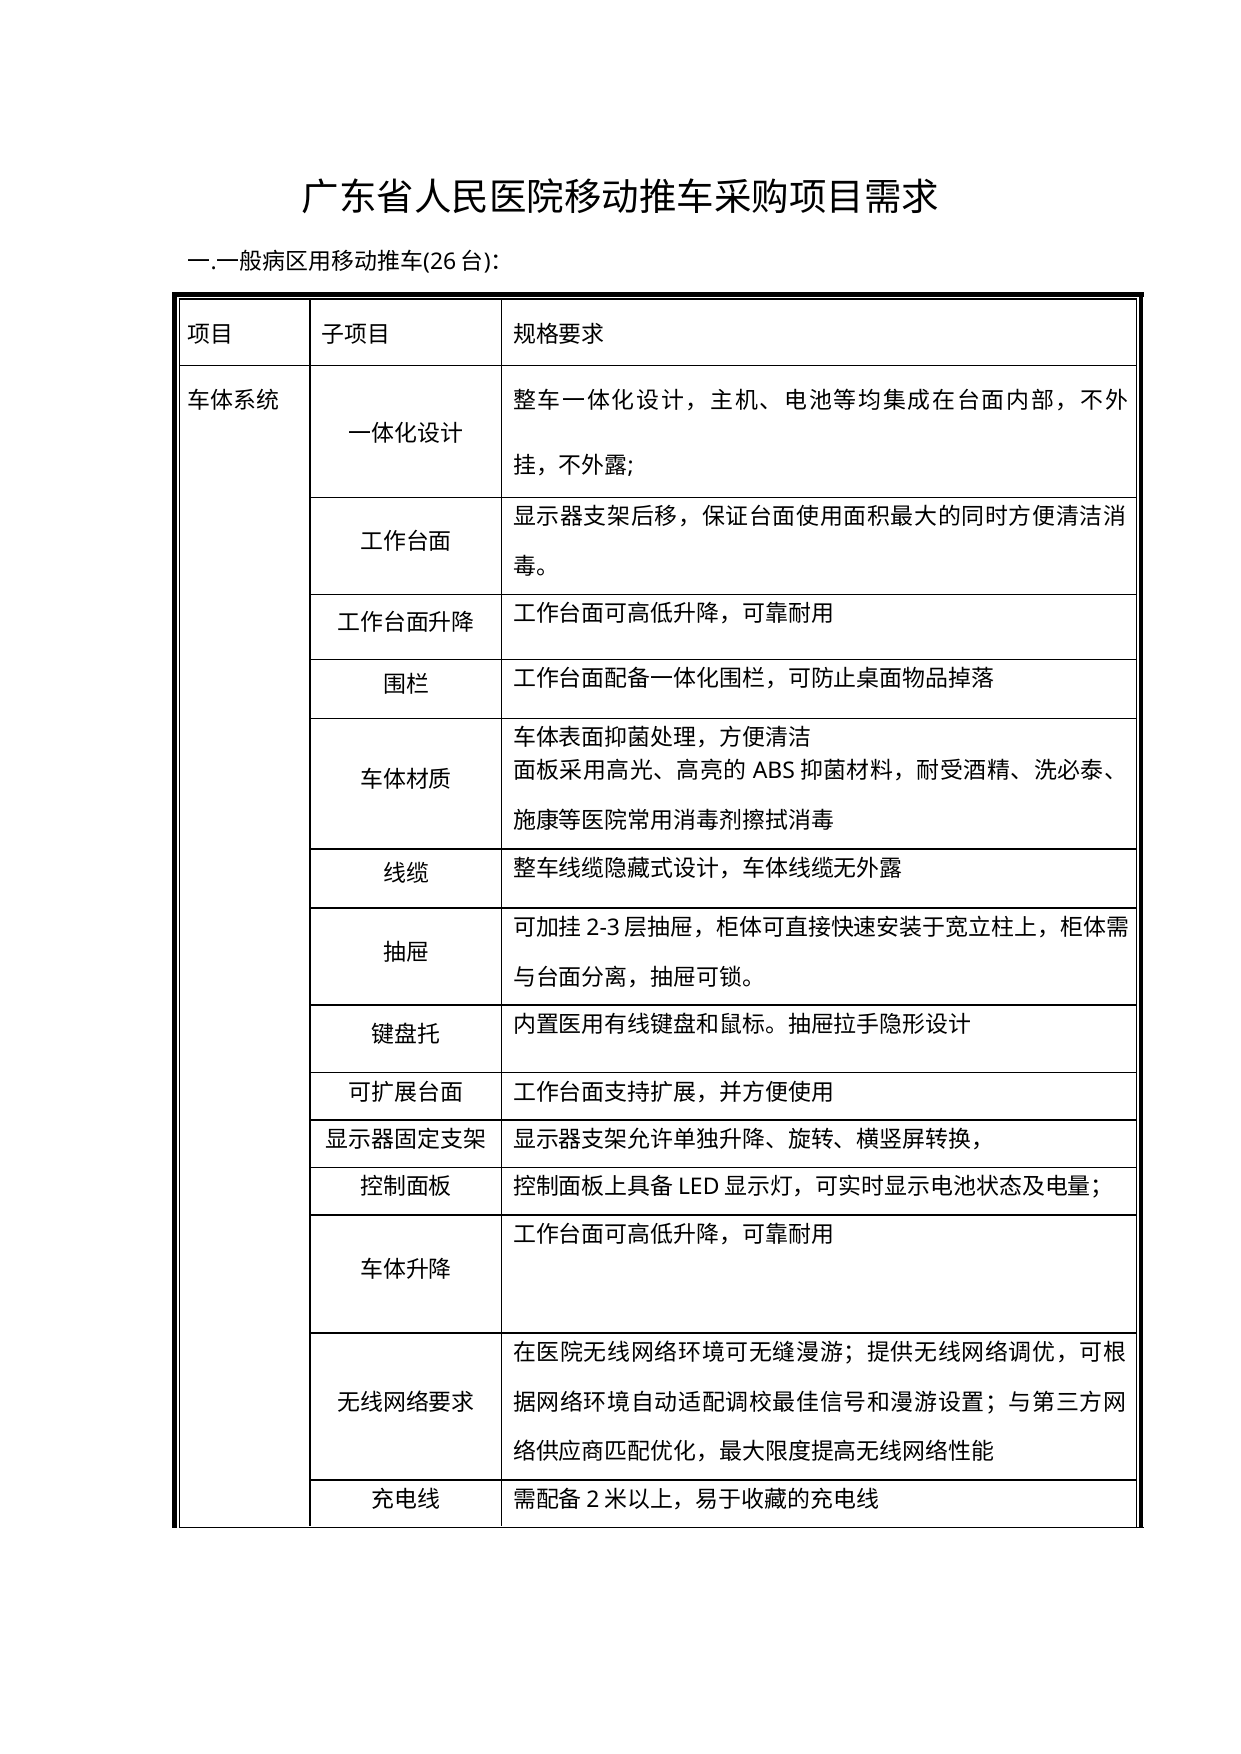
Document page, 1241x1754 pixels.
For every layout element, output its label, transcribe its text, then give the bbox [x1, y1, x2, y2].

table_cell 键盘托 [311, 1006, 501, 1072]
table_cell 需配备2米以上，易于收藏的充电线 [502, 1481, 1136, 1526]
table_cell 抽屉 [311, 909, 501, 1004]
table_cell 工作台面升降 [311, 595, 501, 658]
table_cell 工作台面 [311, 498, 501, 593]
table_cell 车体表面抑菌处理，方便清洁 面板采用高光、高亮的ABS抑菌材料，耐受酒精、洗必泰、施康等医院常用消毒剂擦拭消毒 [502, 719, 1136, 848]
table_cell 整车线缆隐藏式设计，车体线缆无外露 [502, 850, 1136, 907]
table_cell 在医院无线网络环境可无缝漫游；提供无线网络调优，可根据网络环境自动适配调校最佳信号和漫游设置；与第三方网络供应商匹配优化，最大限度提高无线网络性能 [502, 1334, 1136, 1479]
text 广东省人民医院移动推车采购项目需求 [187, 162, 1053, 227]
table_cell 线缆 [311, 850, 501, 907]
table_cell 显示器固定支架 [311, 1121, 501, 1166]
text 一.一般病区用移动推车(26台)： [187, 227, 1053, 292]
table_cell 无线网络要求 [311, 1334, 501, 1479]
table_cell 可加挂2-3层抽屉，柜体可直接快速安装于宽立柱上，柜体需与台面分离，抽屉可锁。 [502, 909, 1136, 1004]
table_cell 工作台面可高低升降，可靠耐用 [502, 1216, 1136, 1332]
table_cell 一体化设计 [311, 366, 501, 496]
table_cell 工作台面可高低升降，可靠耐用 [502, 595, 1136, 658]
table_cell 工作台面支持扩展，并方便使用 [502, 1073, 1136, 1119]
table_header 规格要求 [502, 300, 1136, 365]
table_cell 控制面板 [311, 1168, 501, 1214]
table_cell 整车一体化设计，主机、电池等均集成在台面内部，不外挂，不外露; [502, 366, 1136, 496]
table_cell 车体材质 [311, 719, 501, 848]
table_cell 显示器支架后移，保证台面使用面积最大的同时方便清洁消毒。 [502, 498, 1136, 593]
table_cell 显示器支架允许单独升降、旋转、横竖屏转换， [502, 1121, 1136, 1166]
table_cell 充电线 [311, 1481, 501, 1526]
table_cell 内置医用有线键盘和鼠标。抽屉拉手隐形设计 [502, 1006, 1136, 1072]
table_cell 车体系统 [180, 366, 309, 1526]
table_cell 可扩展台面 [311, 1073, 501, 1119]
table_header 项目 [180, 300, 309, 365]
table_header 子项目 [311, 300, 501, 365]
table_cell 控制面板上具备LED显示灯，可实时显示电池状态及电量； [502, 1168, 1136, 1214]
table_cell 工作台面配备一体化围栏，可防止桌面物品掉落 [502, 660, 1136, 717]
table_cell 围栏 [311, 660, 501, 717]
table_cell 车体升降 [311, 1216, 501, 1332]
